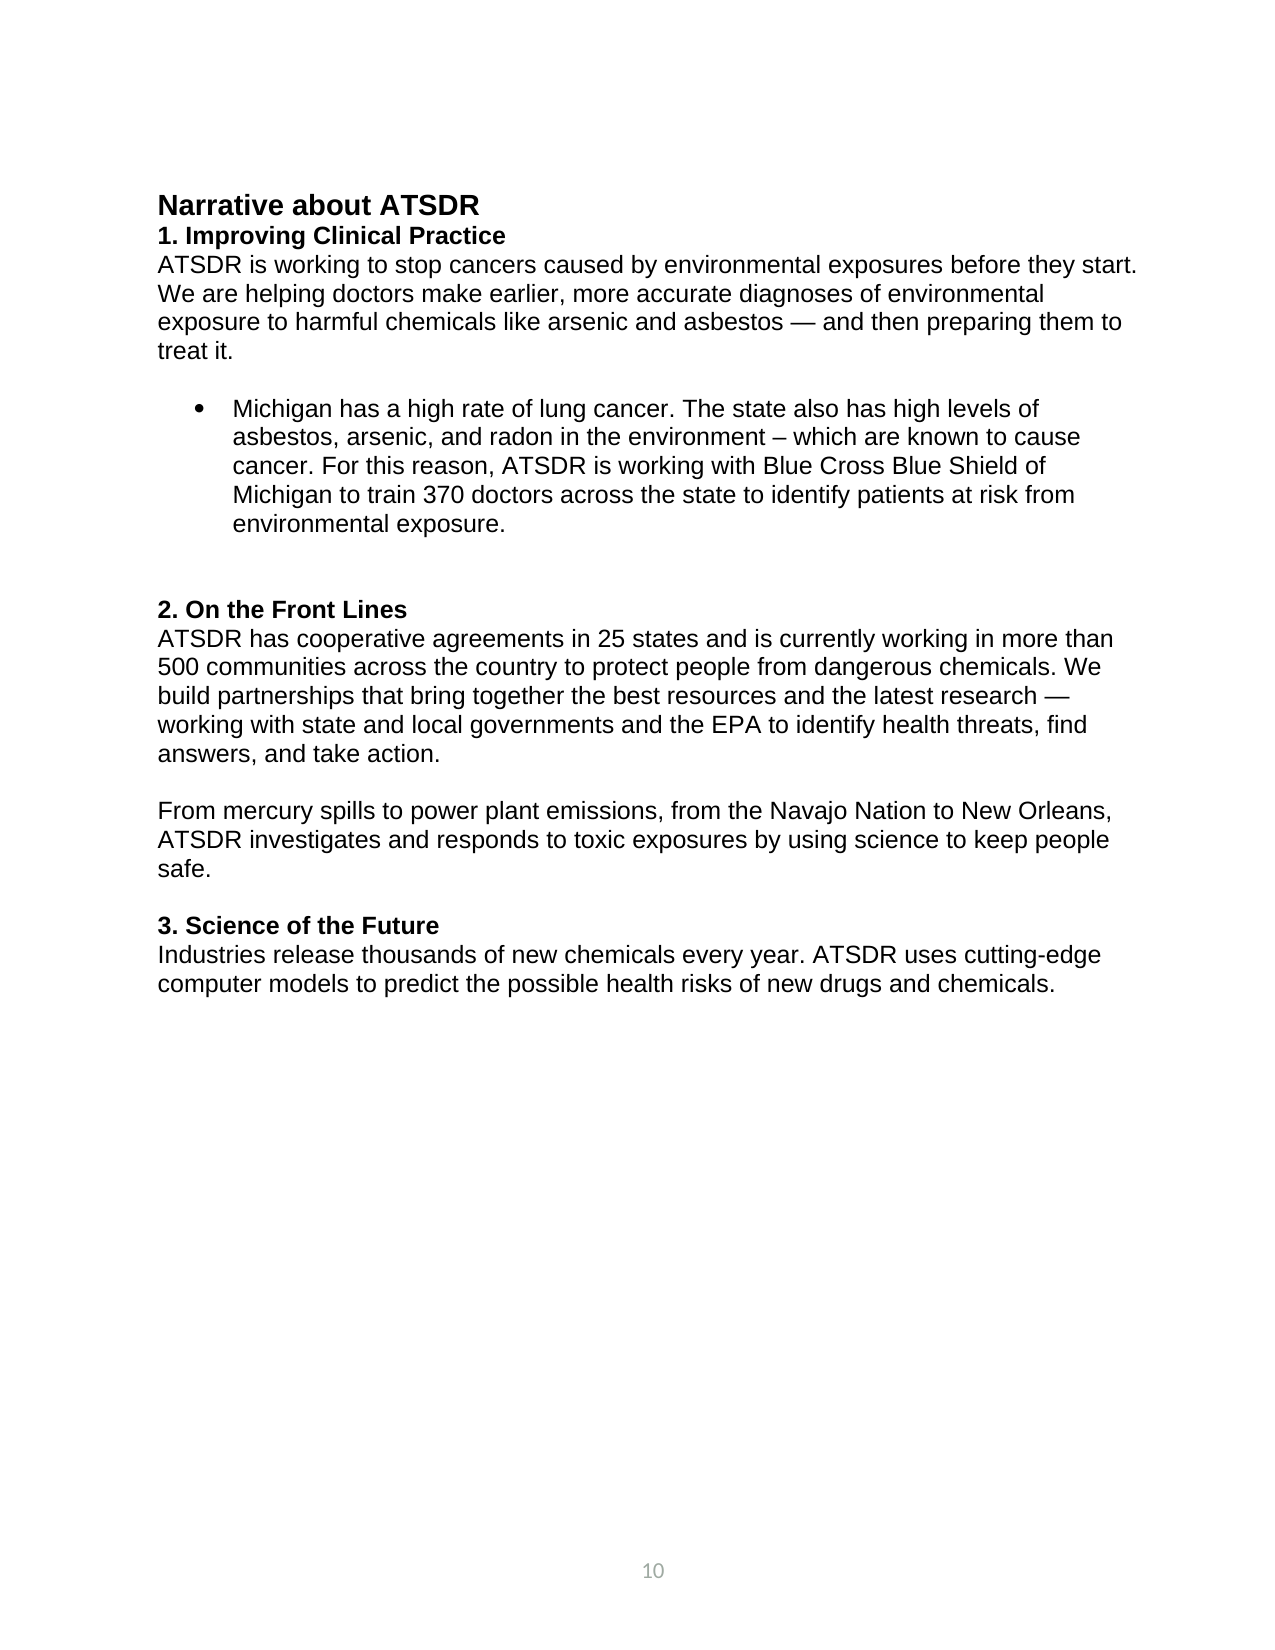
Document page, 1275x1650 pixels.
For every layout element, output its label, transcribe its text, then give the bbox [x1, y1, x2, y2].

text From mercury spills to power plant emissions, from the Navajo Nation to New Orleans, ATSDR investigates and responds to toxic exposures by using science to keep people safe. [157, 796, 1140, 882]
text ATSDR is working to stop cancers caused by environmental exposures before they start. We are helping doctors make earlier, more accurate diagnoses of environmental exposure to harmful chemicals like arsenic and asbestos — and then preparing them to treat it. [157, 250, 1140, 365]
list Michigan has a high rate of lung cancer. The state also has high levels of asbestos, arsenic, and radon in the environment – which are known to cause cancer. For this reason, ATSDR is working with Blue Cross Blue Shield of Michigan to train 370 doctors across the state to identify patients at risk from environmental exposure. [195, 393, 1140, 537]
text 3. Science of the Future [157, 911, 1140, 940]
text Narrative about ATSDR [157, 187, 1140, 221]
text ATSDR has cooperative agreements in 25 states and is currently working in more than 500 communities across the country to protect people from dangerous chemicals. We build partnerships that bring together the best resources and the latest research — working with state and local governments and the EPA to identify health threats, find answers, and take action. [157, 624, 1140, 767]
text Industries release thousands of new chemicals every year. ATSDR uses cutting-edge computer models to predict the possible health risks of new drugs and chemicals. [157, 940, 1140, 997]
text 1. Improving Clinical Practice [157, 221, 1140, 250]
text 2. On the Front Lines [157, 595, 1140, 624]
